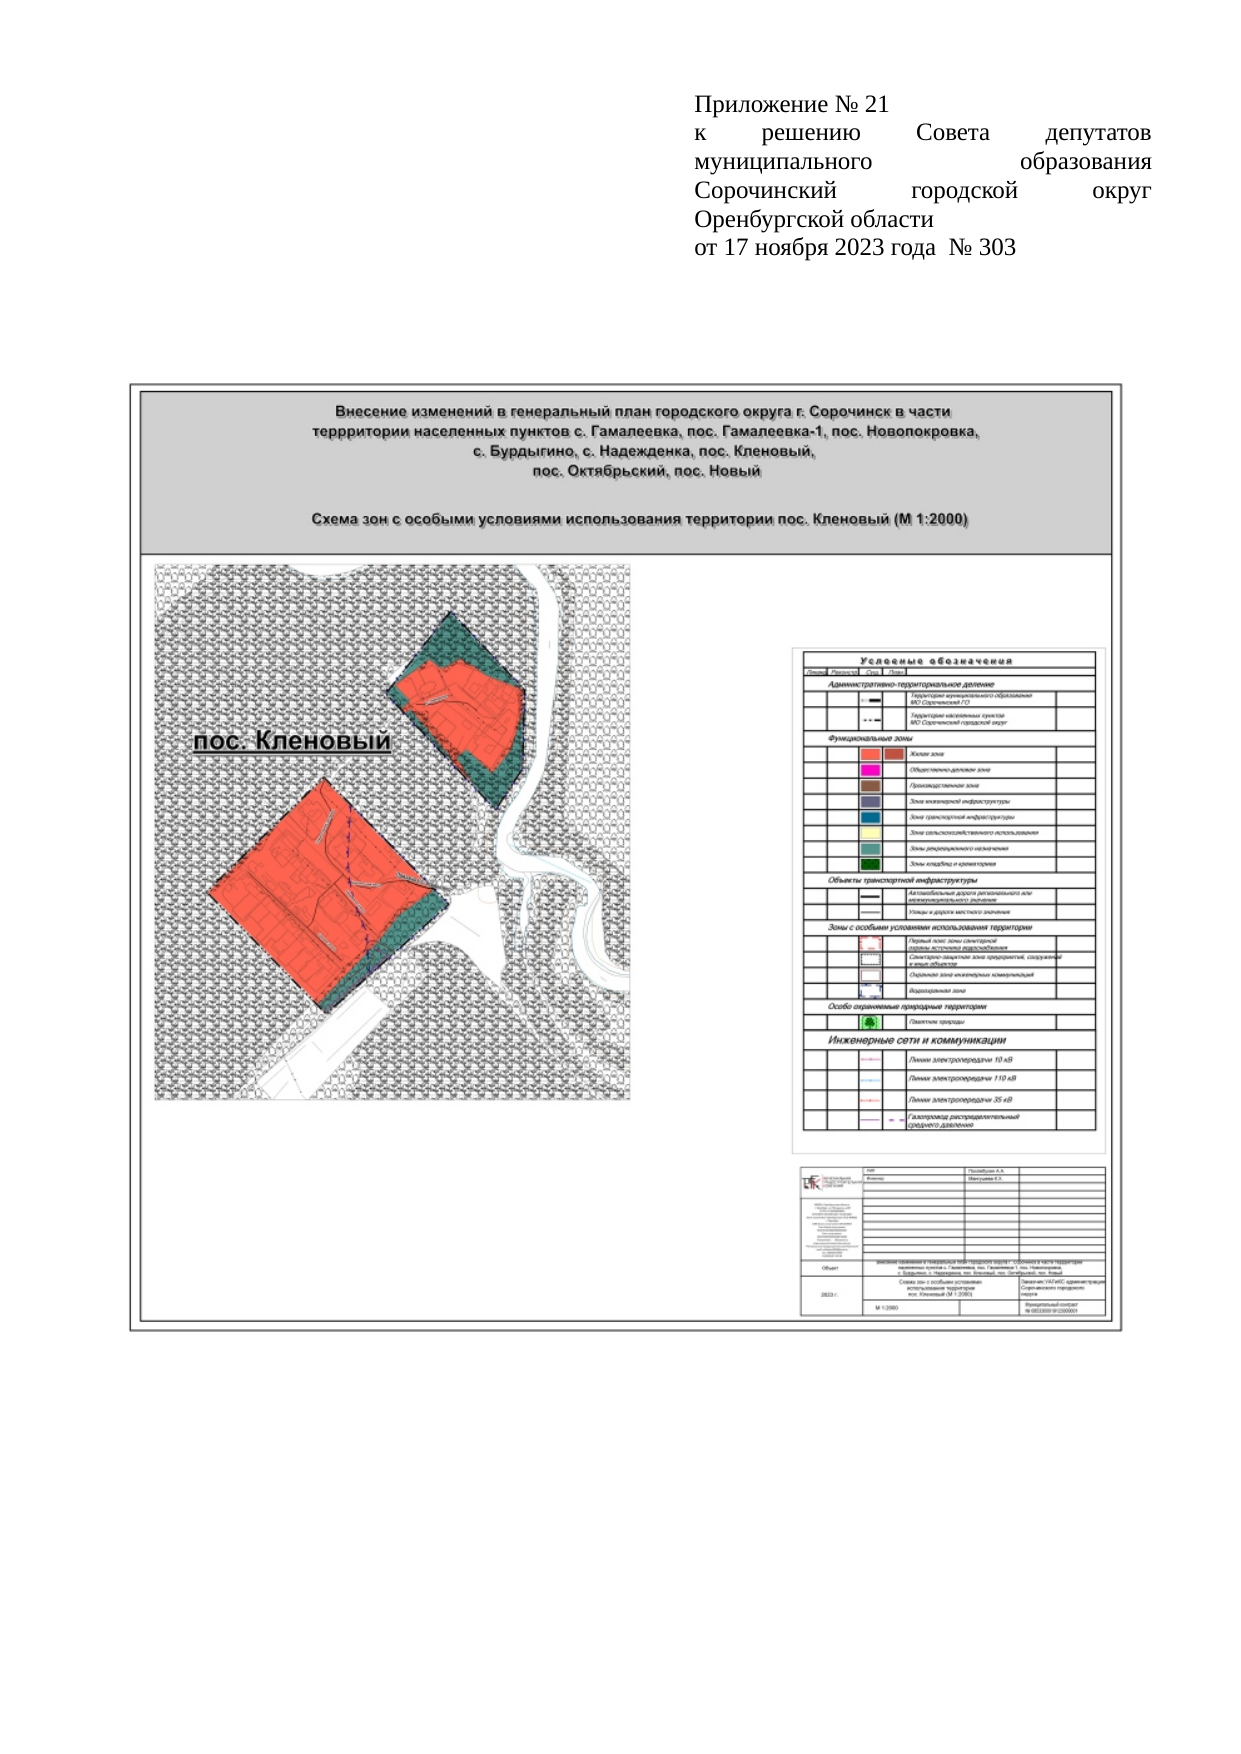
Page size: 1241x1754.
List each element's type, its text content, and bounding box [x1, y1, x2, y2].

text к решению Совета депутатов муниципального образования Сорочинский городской округ Оренбургской области [694, 117, 1152, 232]
text от 17 ноября 2023 года № 303 [694, 232, 1152, 261]
picture [126, 376, 1129, 1337]
text Приложение № 21 [694, 89, 1152, 117]
